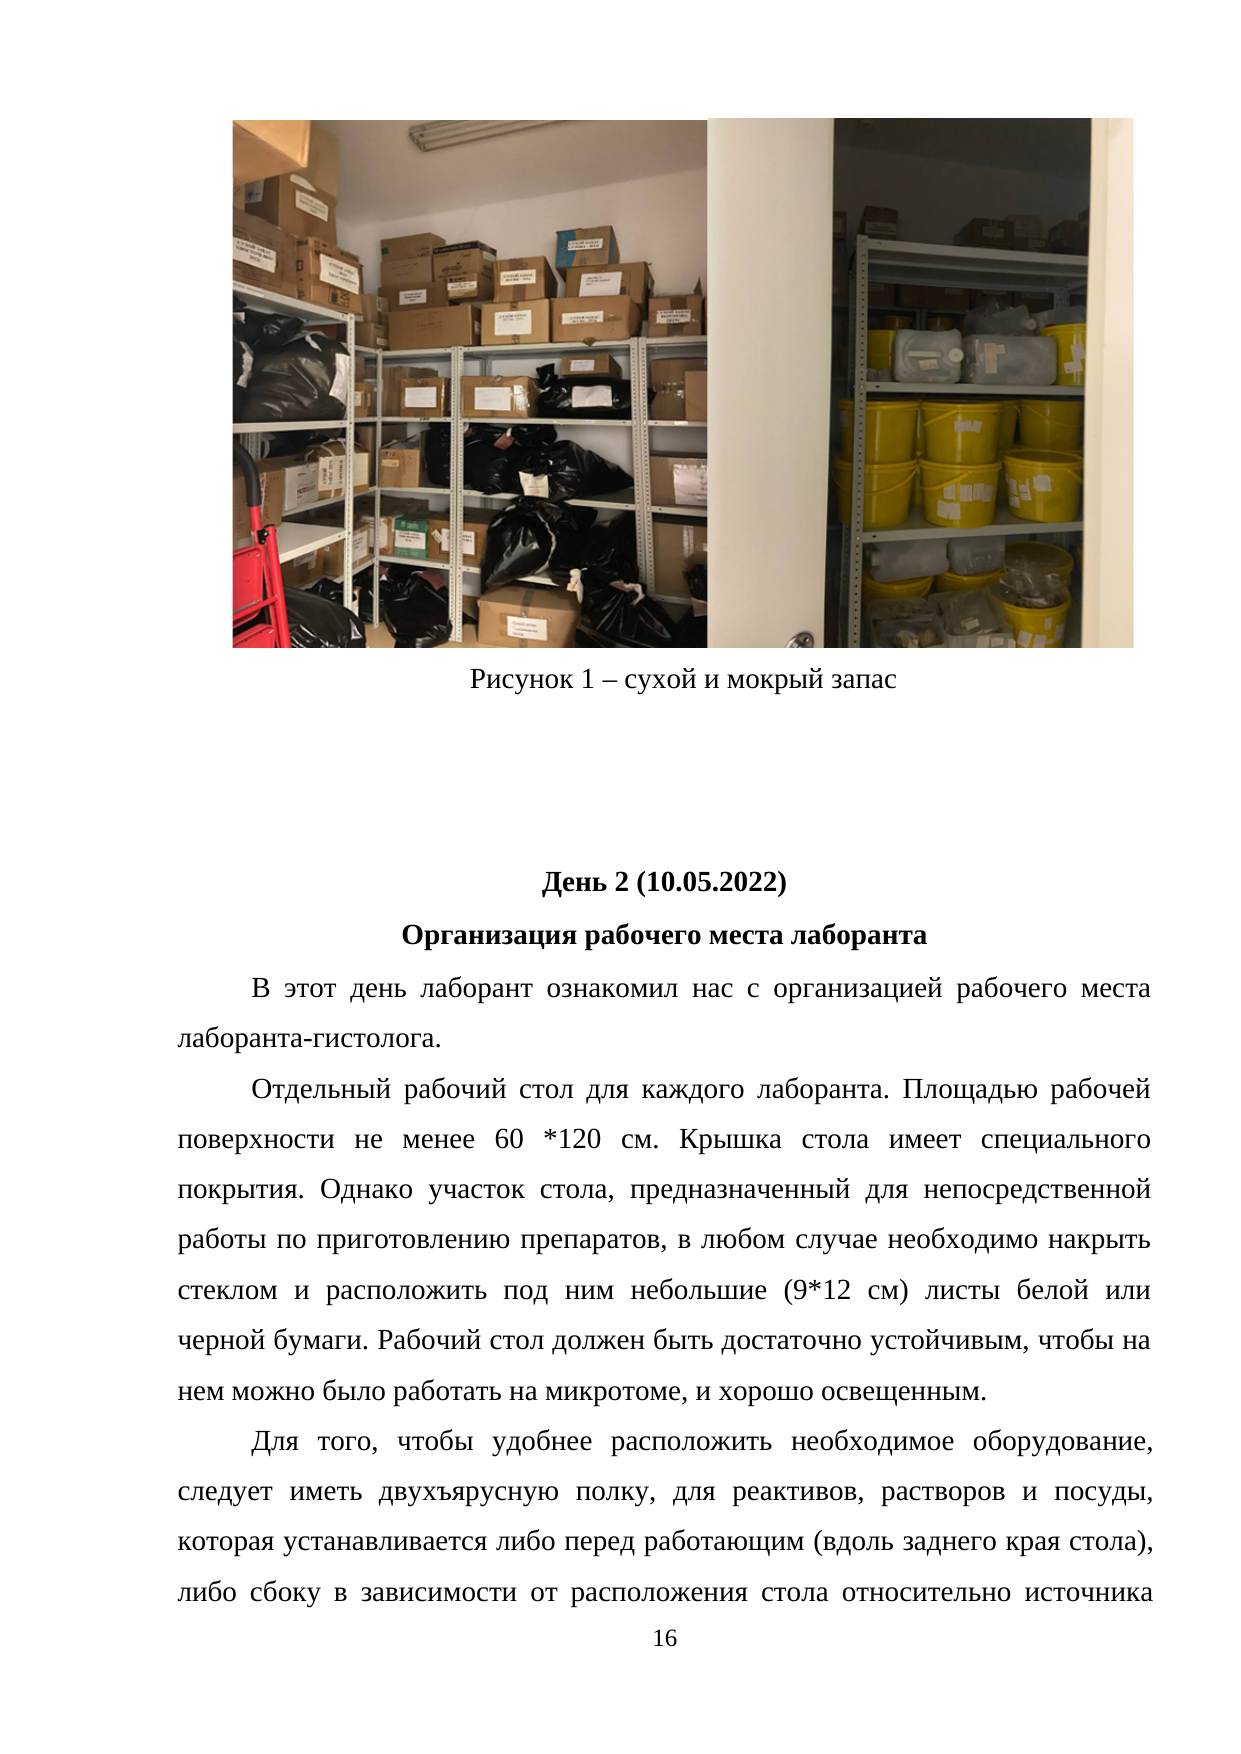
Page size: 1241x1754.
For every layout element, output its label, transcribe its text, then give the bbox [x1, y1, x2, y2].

text Рисунок 1 – сухой и мокрый запас [215, 662, 1152, 695]
text День 2 (10.05.2022) [177, 864, 1152, 898]
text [177, 1423, 1154, 1607]
text В этот день лаборант ознакомил нас с организацией рабочего места лаборанта-гистолога. [177, 970, 1152, 1054]
text Организация рабочего места лаборанта [177, 917, 1152, 951]
list Отдельный рабочий стол для каждого лаборанта. Площадью рабочей поверхности не менее 60 *120 см. Крышка стола имеет специального покрытия. Однако участок стола, предназначенный для непосредственной работы по приготовлению препаратов, в любом случае необходимо накрыть стеклом и расположить под ним небольшие (9*12 см) листы белой или черной бумаги. Рабочий стол должен быть достаточно устойчивым, чтобы на нем можно было работать на микротоме, и хорошо освещенным. [177, 1071, 1152, 1406]
picture [232, 118, 1134, 648]
